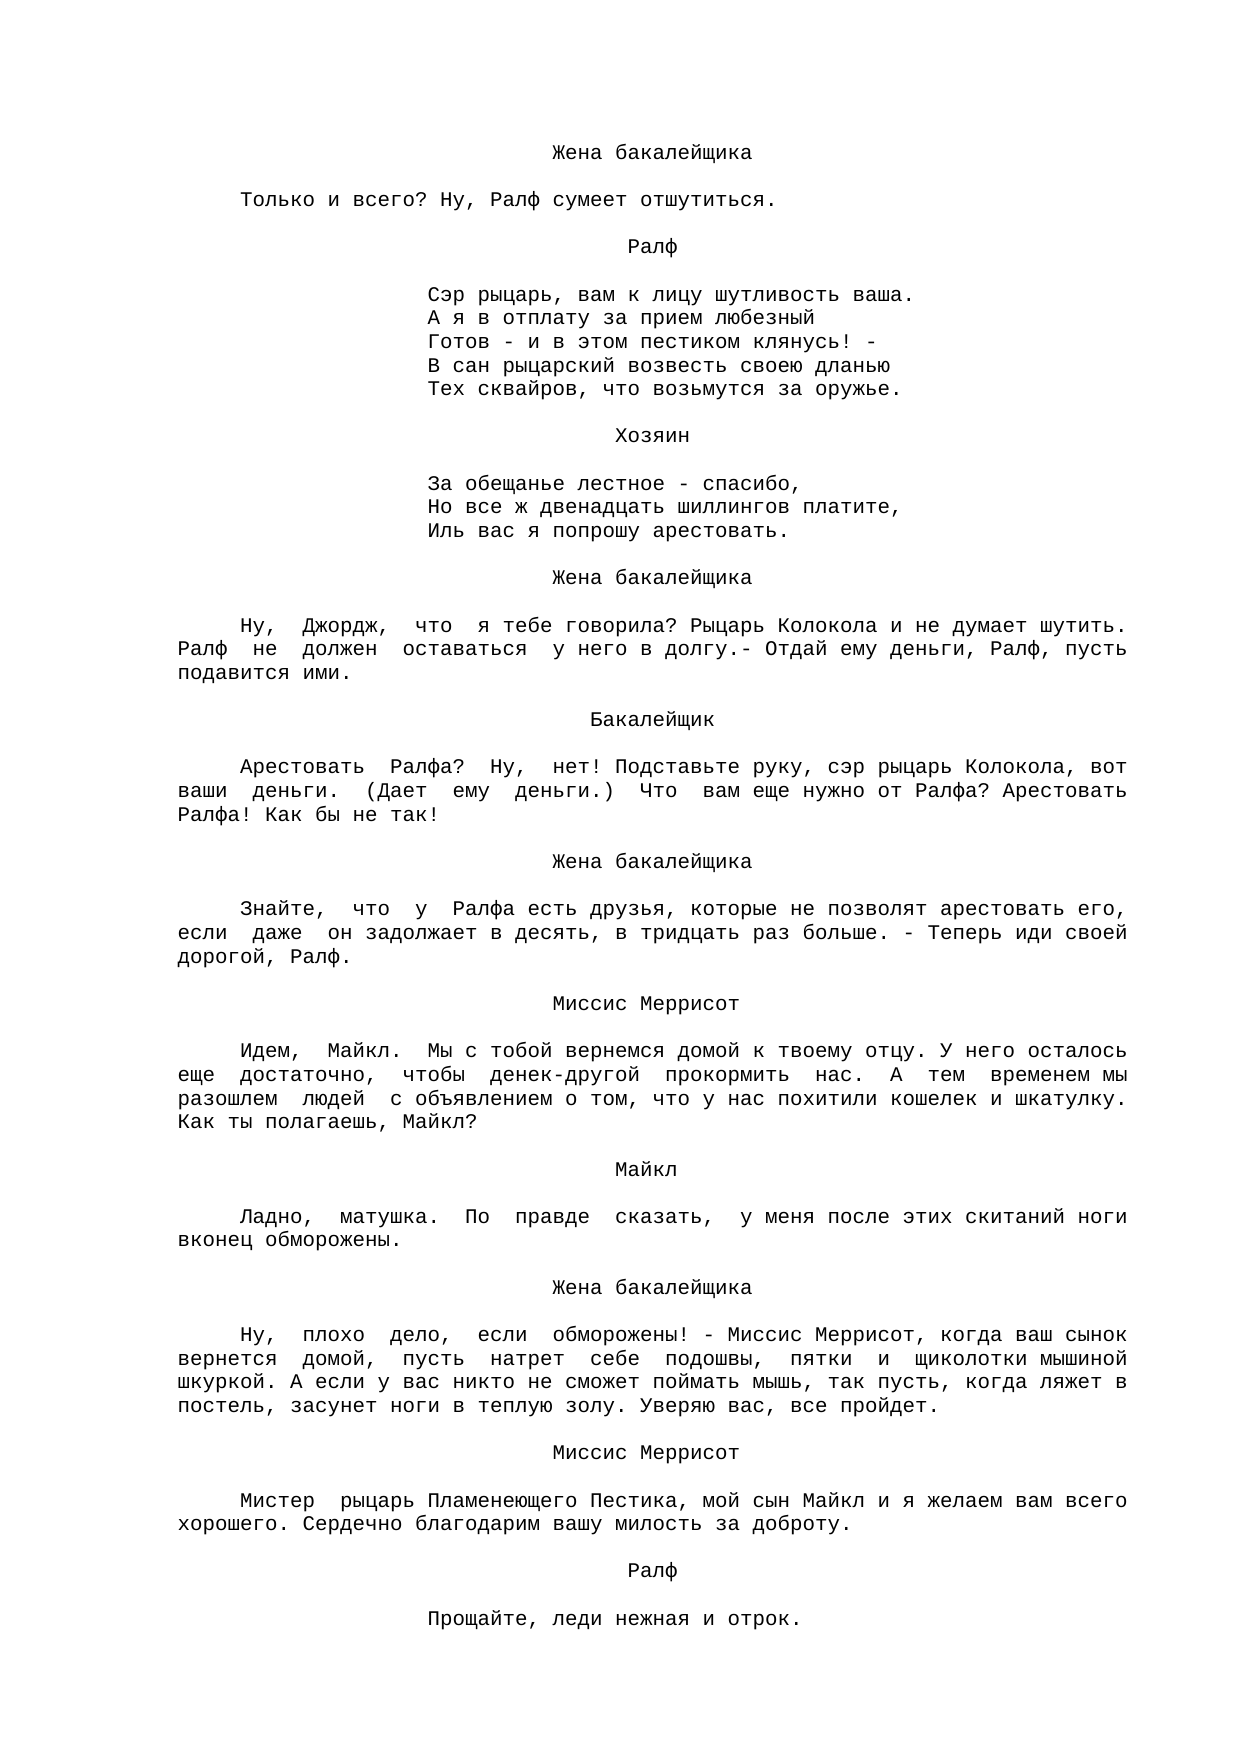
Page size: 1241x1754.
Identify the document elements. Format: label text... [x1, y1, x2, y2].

text Ну, Джордж, что я тебе говорила? Рыцарь Колокола и не думает шутить. [177, 615, 1152, 638]
text Сэр рыцарь, вам к лицу шутливость ваша. [177, 284, 1152, 307]
text Готов - и в этом пестиком клянусь! - [177, 331, 1152, 354]
text Ралф [177, 1561, 1152, 1584]
text Только и всего? Ну, Ралф сумеет отшутиться. [177, 189, 1152, 213]
text Ладно, матушка. По правде сказать, у меня после этих скитаний ноги [177, 1206, 1152, 1229]
text Ну, плохо дело, если обморожены! - Миссис Меррисот, когда ваш сынок [177, 1324, 1152, 1348]
text Арестовать Ралфа? Ну, нет! Подставьте руку, сэр рыцарь Колокола, вот [177, 757, 1152, 780]
text разошлем людей с объявлением о том, что у нас похитили кошелек и шкатулку. [177, 1088, 1152, 1111]
text ваши деньги. (Дает ему деньги.) Что вам еще нужно от Ралфа? Арестовать [177, 780, 1152, 804]
text Жена бакалейщика [177, 1277, 1152, 1300]
text хорошего. Сердечно благодарим вашу милость за доброту. [177, 1513, 1152, 1537]
text Прощайте, леди нежная и отрок. [177, 1608, 1152, 1631]
text Ралф не должен оставаться у него в долгу.- Отдай ему деньги, Ралф, пусть [177, 638, 1152, 662]
text Тех сквайров, что возьмутся за оружье. [177, 378, 1152, 402]
text Бакалейщик [177, 709, 1152, 733]
text Мистер рыцарь Пламенеющего Пестика, мой сын Майкл и я желаем вам всего [177, 1489, 1152, 1513]
text шкуркой. А если у вас никто не сможет поймать мышь, так пусть, когда ляжет в [177, 1371, 1152, 1395]
text Жена бакалейщика [177, 567, 1152, 591]
text За обещанье лестное - спасибо, [177, 473, 1152, 496]
text Майкл [177, 1158, 1152, 1182]
text вернется домой, пусть натрет себе подошвы, пятки и щиколотки мышиной [177, 1348, 1152, 1371]
text Миссис Меррисот [177, 1442, 1152, 1466]
text еще достаточно, чтобы денек-другой прокормить нас. А тем временем мы [177, 1064, 1152, 1088]
text Хозяин [177, 426, 1152, 449]
text Иль вас я попрошу арестовать. [177, 520, 1152, 544]
text Ралфа! Как бы не так! [177, 804, 1152, 827]
text Жена бакалейщика [177, 142, 1152, 165]
text Идем, Майкл. Мы с тобой вернемся домой к твоему отцу. У него осталось [177, 1040, 1152, 1064]
text Ралф [177, 236, 1152, 260]
text если даже он задолжает в десять, в тридцать раз больше. - Теперь иди своей [177, 922, 1152, 946]
text дорогой, Ралф. [177, 946, 1152, 969]
text постель, засунет ноги в теплую золу. Уверяю вас, все пройдет. [177, 1395, 1152, 1419]
text вконец обморожены. [177, 1229, 1152, 1253]
text Знайте, что у Ралфа есть друзья, которые не позволят арестовать его, [177, 898, 1152, 922]
text Миссис Меррисот [177, 993, 1152, 1017]
text Но все ж двенадцать шиллингов платите, [177, 496, 1152, 520]
text Жена бакалейщика [177, 851, 1152, 875]
text А я в отплату за прием любезный [177, 307, 1152, 331]
text В сан рыцарский возвесть своею дланью [177, 354, 1152, 378]
text Как ты полагаешь, Майкл? [177, 1111, 1152, 1135]
text подавится ими. [177, 662, 1152, 686]
